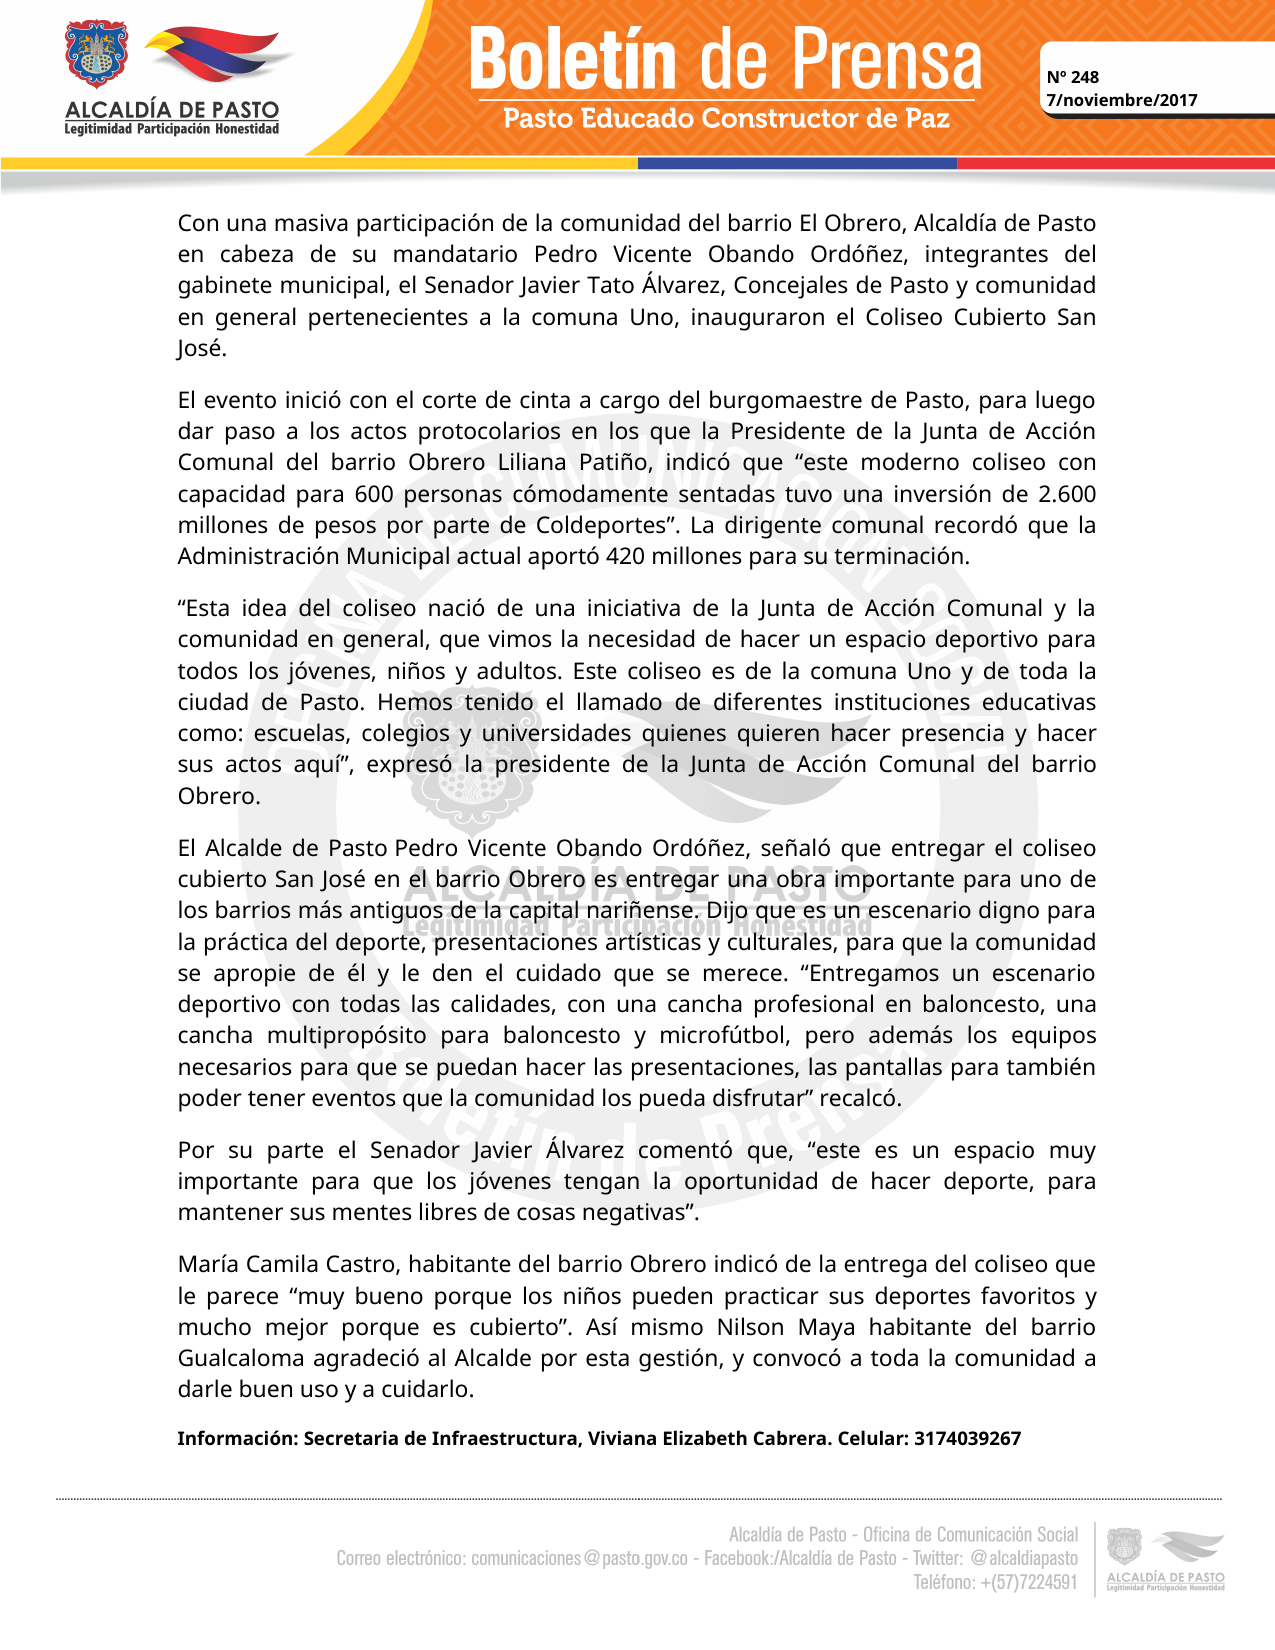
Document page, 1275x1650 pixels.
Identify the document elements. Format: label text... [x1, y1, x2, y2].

text Con una masiva participación de la comunidad del barrio El Obrero, Alcaldía de Pasto en cabeza de su mandatario Pedro Vicente Obando Ordóñez, integrantes del gabinete municipal, el Senador Javier Tato Álvarez, Concejales de Pasto y comunidad en general pertenecientes a la comuna Uno, inauguraron el Coliseo Cubierto San José. [177, 207, 1098, 363]
picture [0, 0, 1275, 1638]
text “Esta idea del coliseo nació de una iniciativa de la Junta de Acción Comunal y la comunidad en general, que vimos la necesidad de hacer un espacio deportivo para todos los jóvenes, niños y adultos. Este coliseo es de la comuna Uno y de toda la ciudad de Pasto. Hemos tenido el llamado de diferentes instituciones educativas como: escuelas, colegios y universidades quienes quieren hacer presencia y hacer sus actos aquí”, expresó la presidente de la Junta de Acción Comunal del barrio Obrero. [177, 592, 1098, 811]
text El evento inició con el corte de cinta a cargo del burgomaestre de Pasto, para luego dar paso a los actos protocolarios en los que la Presidente de la Junta de Acción Comunal del barrio Obrero Liliana Patiño, indicó que “este moderno coliseo con capacidad para 600 personas cómodamente sentadas tuvo una inversión de 2.600 millones de pesos por parte de Coldeportes”. La dirigente comunal recordó que la Administración Municipal actual aportó 420 millones para su terminación. [177, 384, 1098, 571]
text Información: Secretaria de Infraestructura, Viviana Elizabeth Cabrera. Celular: 3174039267 [177, 1426, 1098, 1451]
text María Camila Castro, habitante del barrio Obrero indicó de la entrega del coliseo que le parece “muy bueno porque los niños pueden practicar sus deportes favoritos y mucho mejor porque es cubierto”. Así mismo Nilson Maya habitante del barrio Gualcaloma agradeció al Alcalde por esta gestión, y convocó a toda la comunidad a darle buen uso y a cuidarlo. [177, 1248, 1098, 1405]
text El Alcalde de Pasto Pedro Vicente Obando Ordóñez, señaló que entregar el coliseo cubierto San José en el barrio Obrero es entregar una obra importante para uno de los barrios más antiguos de la capital nariñense. Dijo que es un escenario digno para la práctica del deporte, presentaciones artísticas y culturales, para que la comunidad se apropie de él y le den el cuidado que se merece. “Entregamos un escenario deportivo con todas las calidades, con una cancha profesional en baloncesto, una cancha multipropósito para baloncesto y microfútbol, pero además los equipos necesarios para que se puedan hacer las presentaciones, las pantallas para también poder tener eventos que la comunidad los pueda disfrutar” recalcó. [177, 832, 1098, 1113]
text Por su parte el Senador Javier Álvarez comentó que, “este es un espacio muy importante para que los jóvenes tengan la oportunidad de hacer deporte, para mantener sus mentes libres de cosas negativas”. [177, 1134, 1098, 1228]
